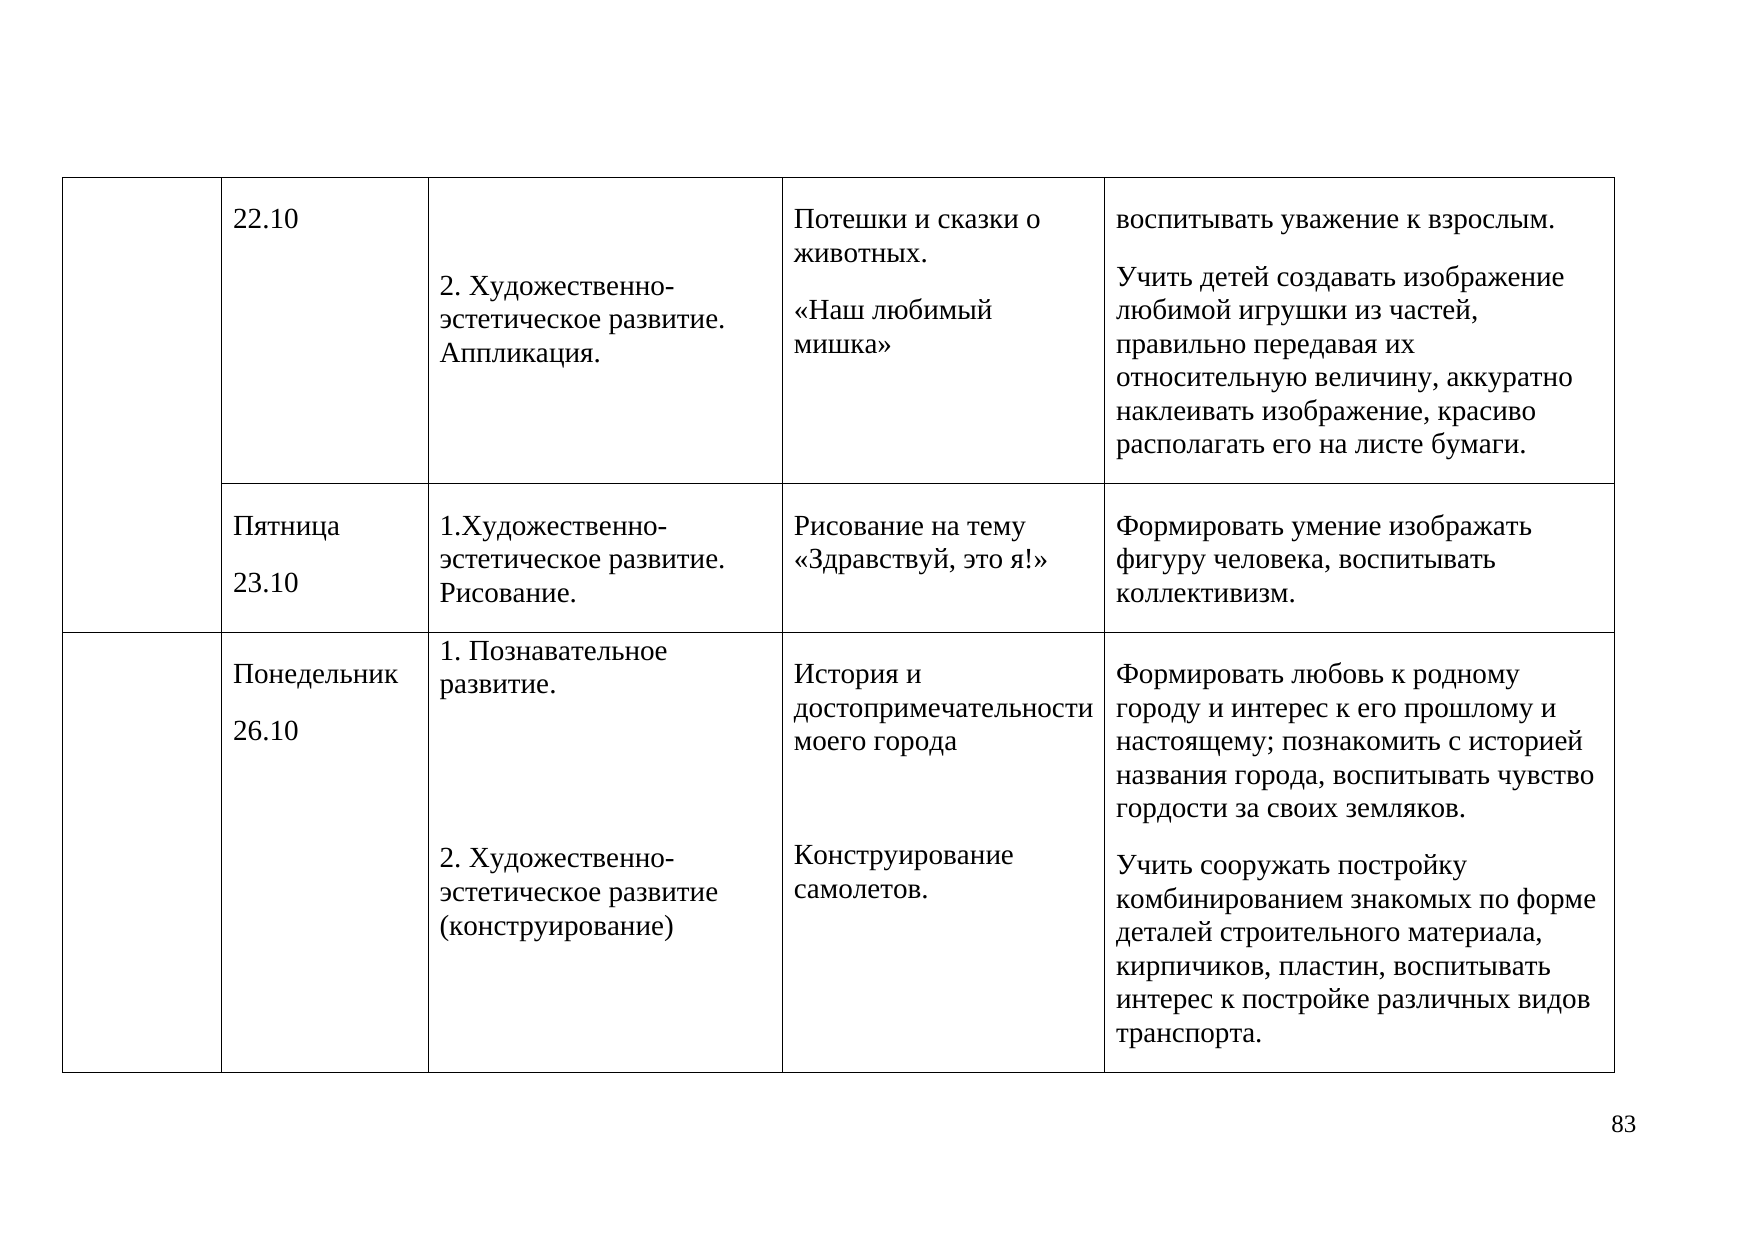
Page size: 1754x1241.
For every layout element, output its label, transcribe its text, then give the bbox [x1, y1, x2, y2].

table_cell Понедельник 26.10 [222, 633, 428, 1072]
table_cell Четверг 22.10 [222, 178, 428, 483]
table_cell Рисование на тему «Здравствуй, это я!» [783, 484, 1104, 632]
table_cell Формировать любовь к родному городу и интерес к его прошлому и настоящему; познакомить с историей названия города, воспитывать чувство гордости за своих земляков. Учить сооружать постройку комбинированием знакомых по форме деталей строительного материала, кирпичиков, пластин, воспитывать интерес к постройке различных видов транспорта. [1105, 633, 1614, 1072]
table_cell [429, 178, 782, 483]
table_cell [783, 178, 1104, 483]
table_cell 1. Познавательное развитие. 2. Художественно-эстетическое развитие (конструирование) [429, 633, 782, 1072]
table_cell Пятница 23.10 [222, 484, 428, 632]
table_cell Формировать умение изображать фигуру человека, воспитывать коллективизм. [1105, 484, 1614, 632]
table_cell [1105, 178, 1614, 483]
table_cell [63, 633, 221, 1072]
table_cell История и достопримечательности моего города Конструирование самолетов. [783, 633, 1104, 1072]
table_cell 1.Художественно-эстетическое развитие. Рисование. [429, 484, 782, 632]
